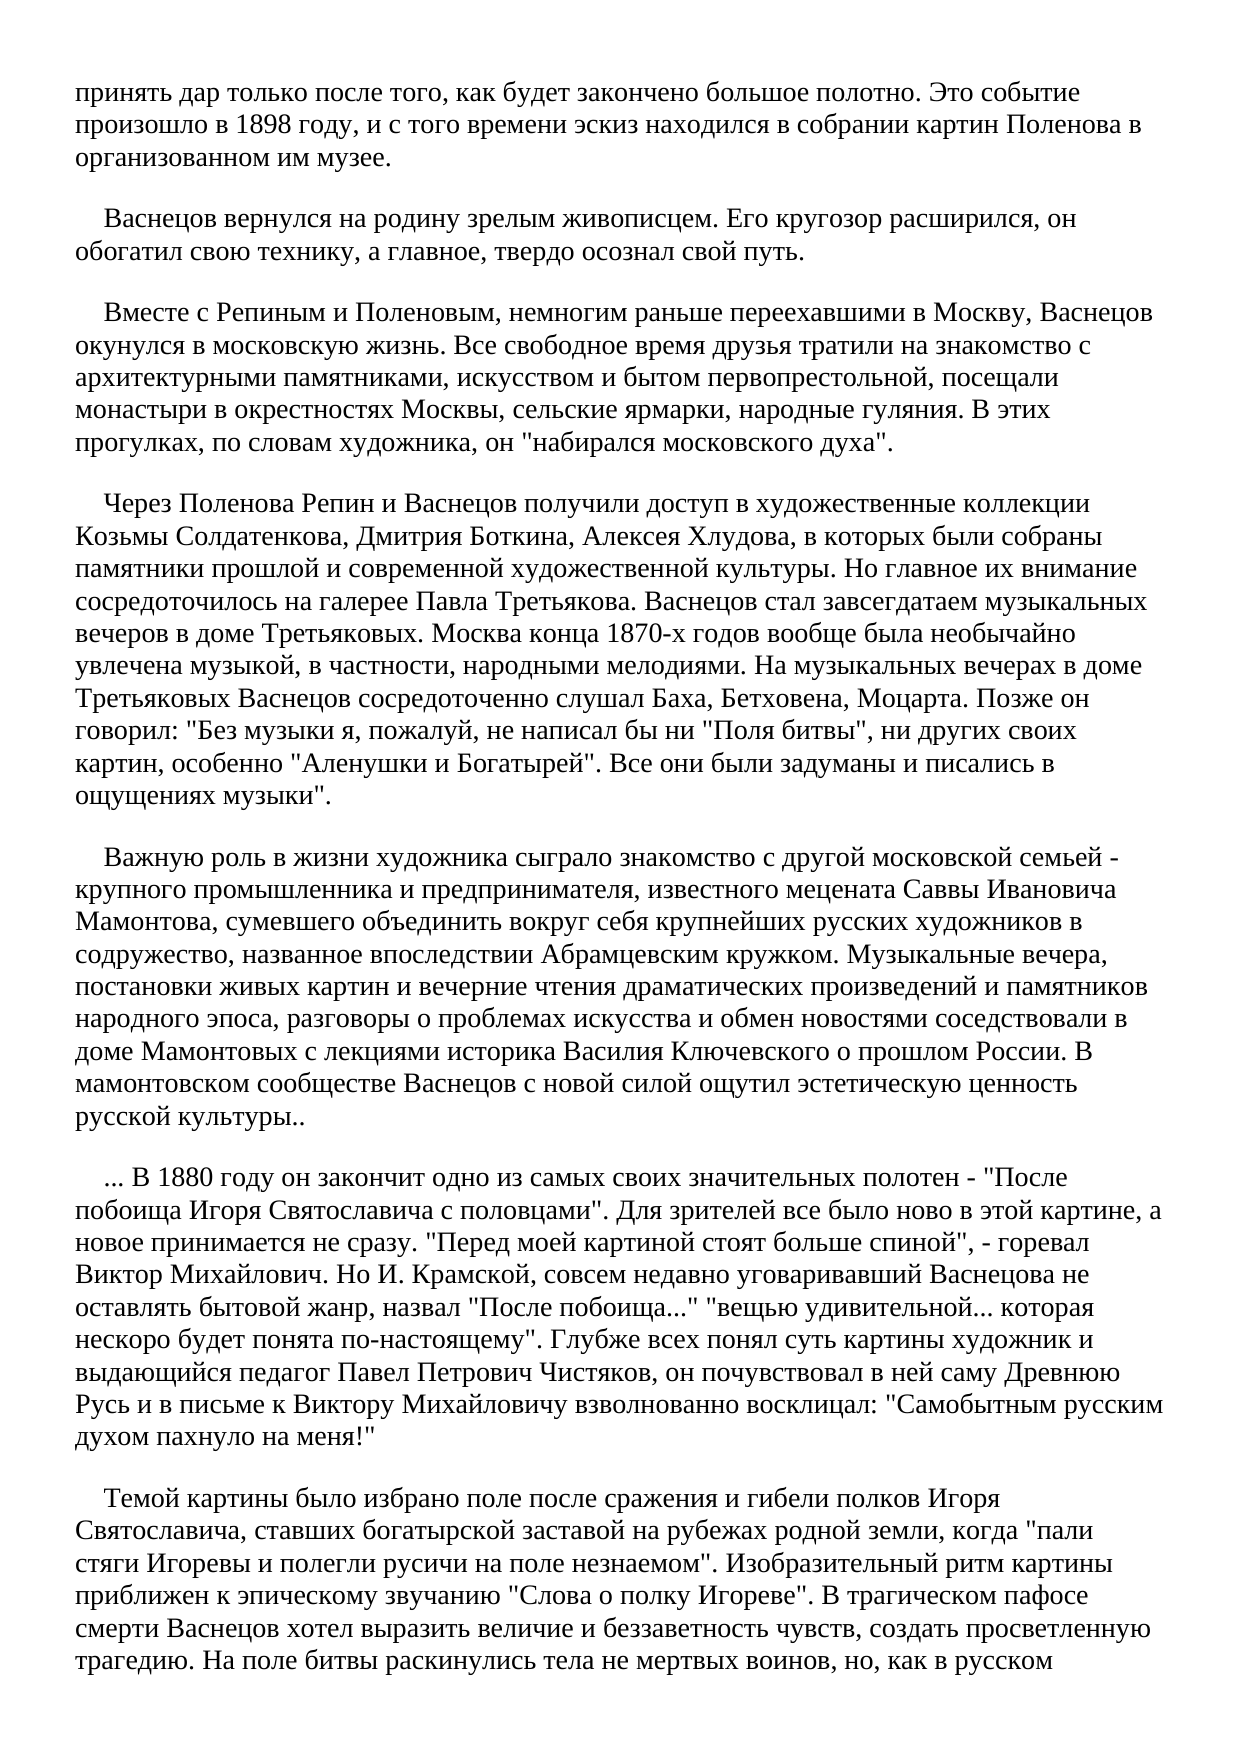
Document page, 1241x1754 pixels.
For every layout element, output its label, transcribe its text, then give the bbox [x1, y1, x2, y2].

text Вместе с Репиным и Поленовым, немногим раньше переехавшими в Москву, Васнецов окунулся в московскую жизнь. Все свободное время друзья тратили на знакомство с архитектурными памятниками, искусством и бытом первопрестольной, посещали монастыри в окрестностях Москвы, сельские ярмарки, народные гуляния. В этих прогулках, по словам художника, он "набирался московского духа". [75, 295, 1165, 457]
text ... В 1880 году он закончит одно из самых своих значительных полотен - "После побоища Игоря Святославича с половцами". Для зрителей все было ново в этой картине, а новое принимается не сразу. "Перед моей картиной стоят больше спиной", - горевал Виктор Михайлович. Но И. Крамской, совсем недавно уговаривавший Васнецова не оставлять бытовой жанр, назвал "После побоища..." "вещью удивительной... которая нескоро будет понята по-настоящему". Глубже всех понял суть картины художник и выдающийся педагог Павел Петрович Чистяков, он почувствовал в ней саму Древнюю Русь и в письме к Виктору Михайловичу взволнованно восклицал: "Самобытным русским духом пахнуло на меня!" [75, 1160, 1165, 1452]
text Через Поленова Репин и Васнецов получили доступ в художественные коллекции Козьмы Солдатенкова, Дмитрия Боткина, Алексея Хлудова, в которых были собраны памятники прошлой и современной художественной культуры. Но главное их внимание сосредоточилось на галерее Павла Третьякова. Васнецов стал завсегдатаем музыкальных вечеров в доме Третьяковых. Москва конца 1870-х годов вообще была необычайно увлечена музыкой, в частности, народными мелодиями. На музыкальных вечерах в доме Третьяковых Васнецов сосредоточенно слушал Баха, Бетховена, Моцарта. Позже он говорил: "Без музыки я, пожалуй, не написал бы ни "Поля битвы", ни других своих картин, особенно "Аленушки и Богатырей". Все они были задуманы и писались в ощущениях музыки". [75, 486, 1165, 810]
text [75, 1481, 1165, 1675]
text Васнецов вернулся на родину зрелым живописцем. Его кругозор расширился, он обогатил свою технику, а главное, твердо осознал свой путь. [75, 201, 1165, 266]
text Важную роль в жизни художника сыграло знакомство с другой московской семьей - крупного промышленника и предпринимателя, известного мецената Саввы Ивановича Мамонтова, сумевшего объединить вокруг себя крупнейших русских художников в содружество, названное впоследствии Абрамцевским кружком. Музыкальные вечера, постановки живых картин и вечерние чтения драматических произведений и памятников народного эпоса, разговоры о проблемах искусства и обмен новостями соседствовали в доме Мамонтовых с лекциями историка Василия Ключевского о прошлом России. В мамонтовском сообществе Васнецов с новой силой ощутил эстетическую ценность русской культуры.. [75, 839, 1165, 1131]
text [75, 75, 1165, 172]
